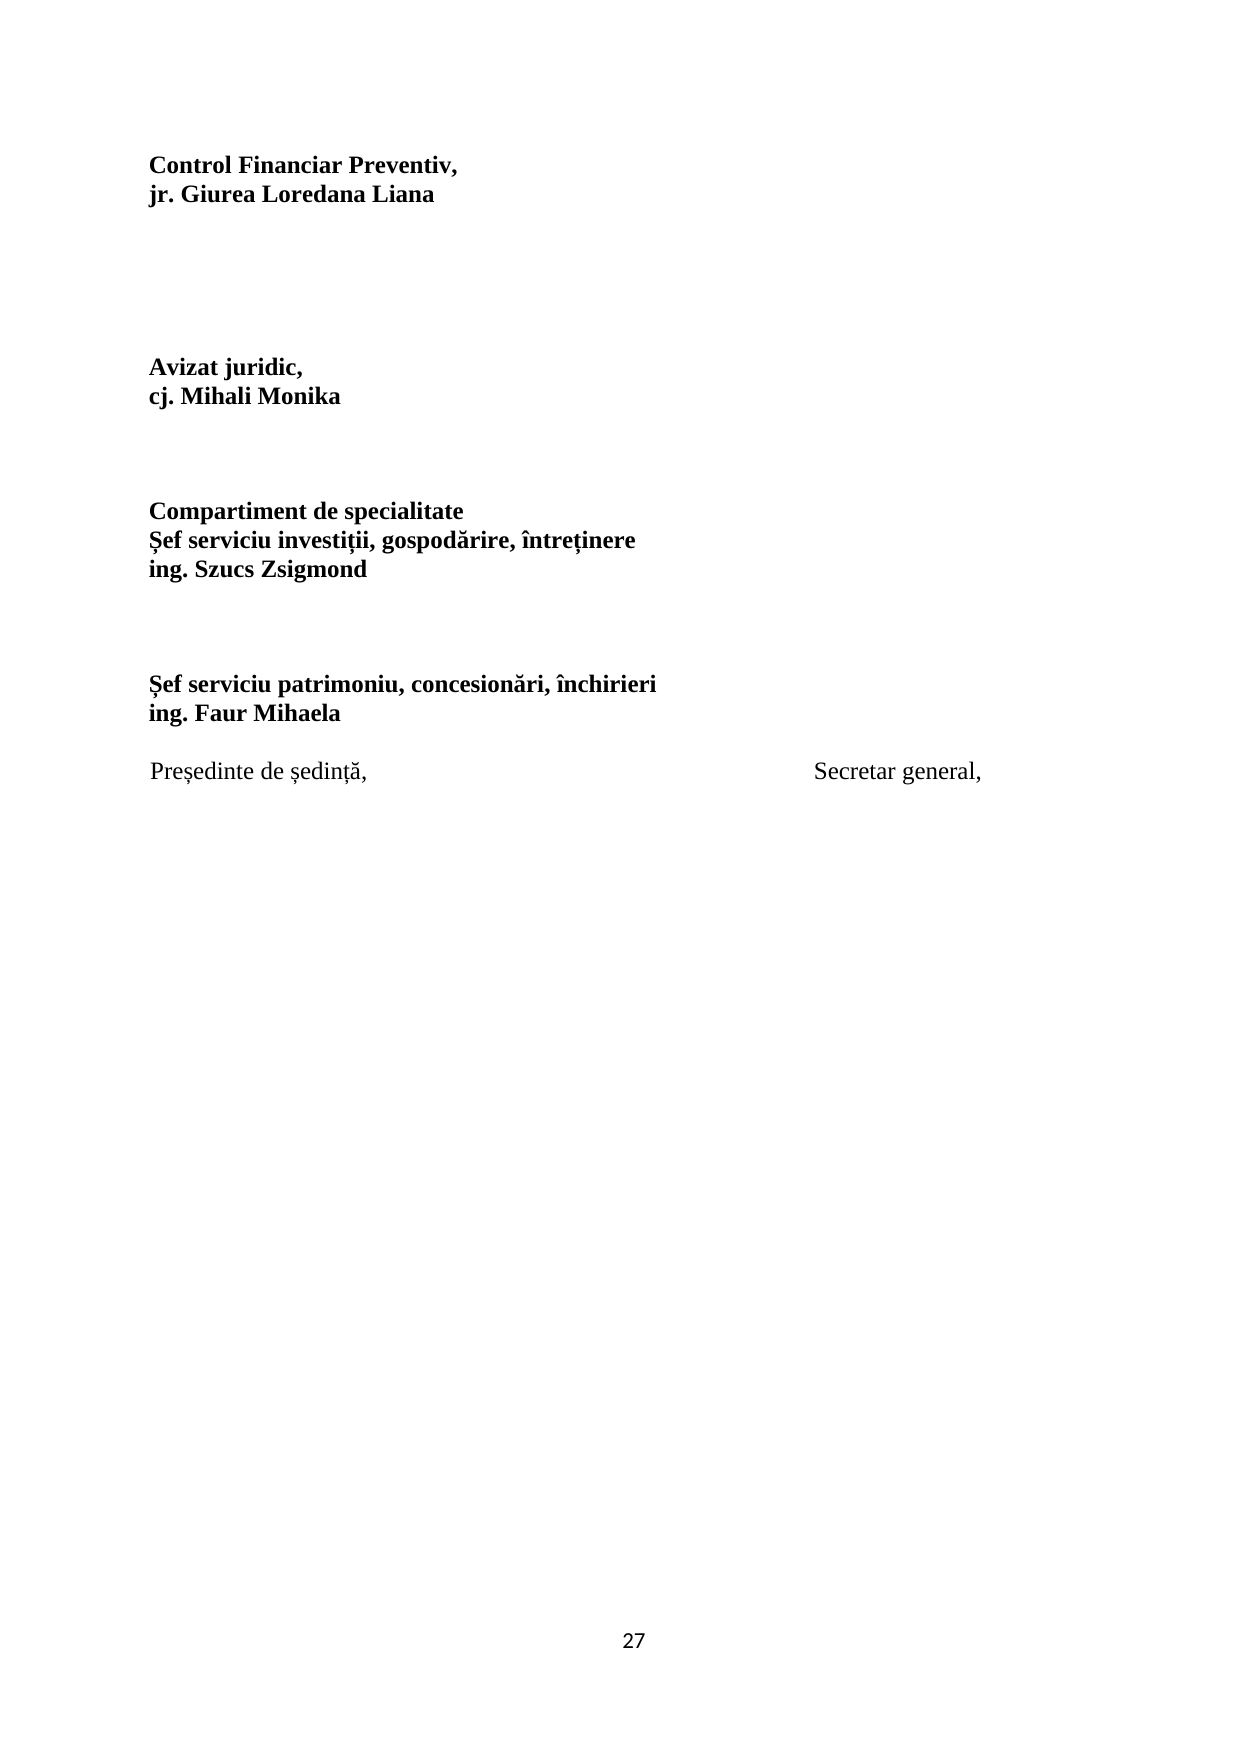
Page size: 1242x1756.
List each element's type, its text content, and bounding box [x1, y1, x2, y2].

text Compartiment de specialitate [148, 496, 1117, 525]
text Președinte de ședință, Secretar general, [150, 756, 1117, 785]
text Șef serviciu patrimoniu, concesionări, închirieri [148, 669, 1117, 698]
text Șef serviciu investiții, gospodărire, întreținere [148, 525, 1117, 554]
text jr. Giurea Loredana Liana [148, 179, 1117, 208]
text Control Financiar Preventiv, [148, 150, 1117, 179]
text Avizat juridic, [148, 352, 1117, 381]
text ing. Szucs Zsigmond [148, 554, 1117, 583]
text ing. Faur Mihaela [148, 698, 1117, 727]
text cj. Mihali Monika [148, 381, 1117, 409]
